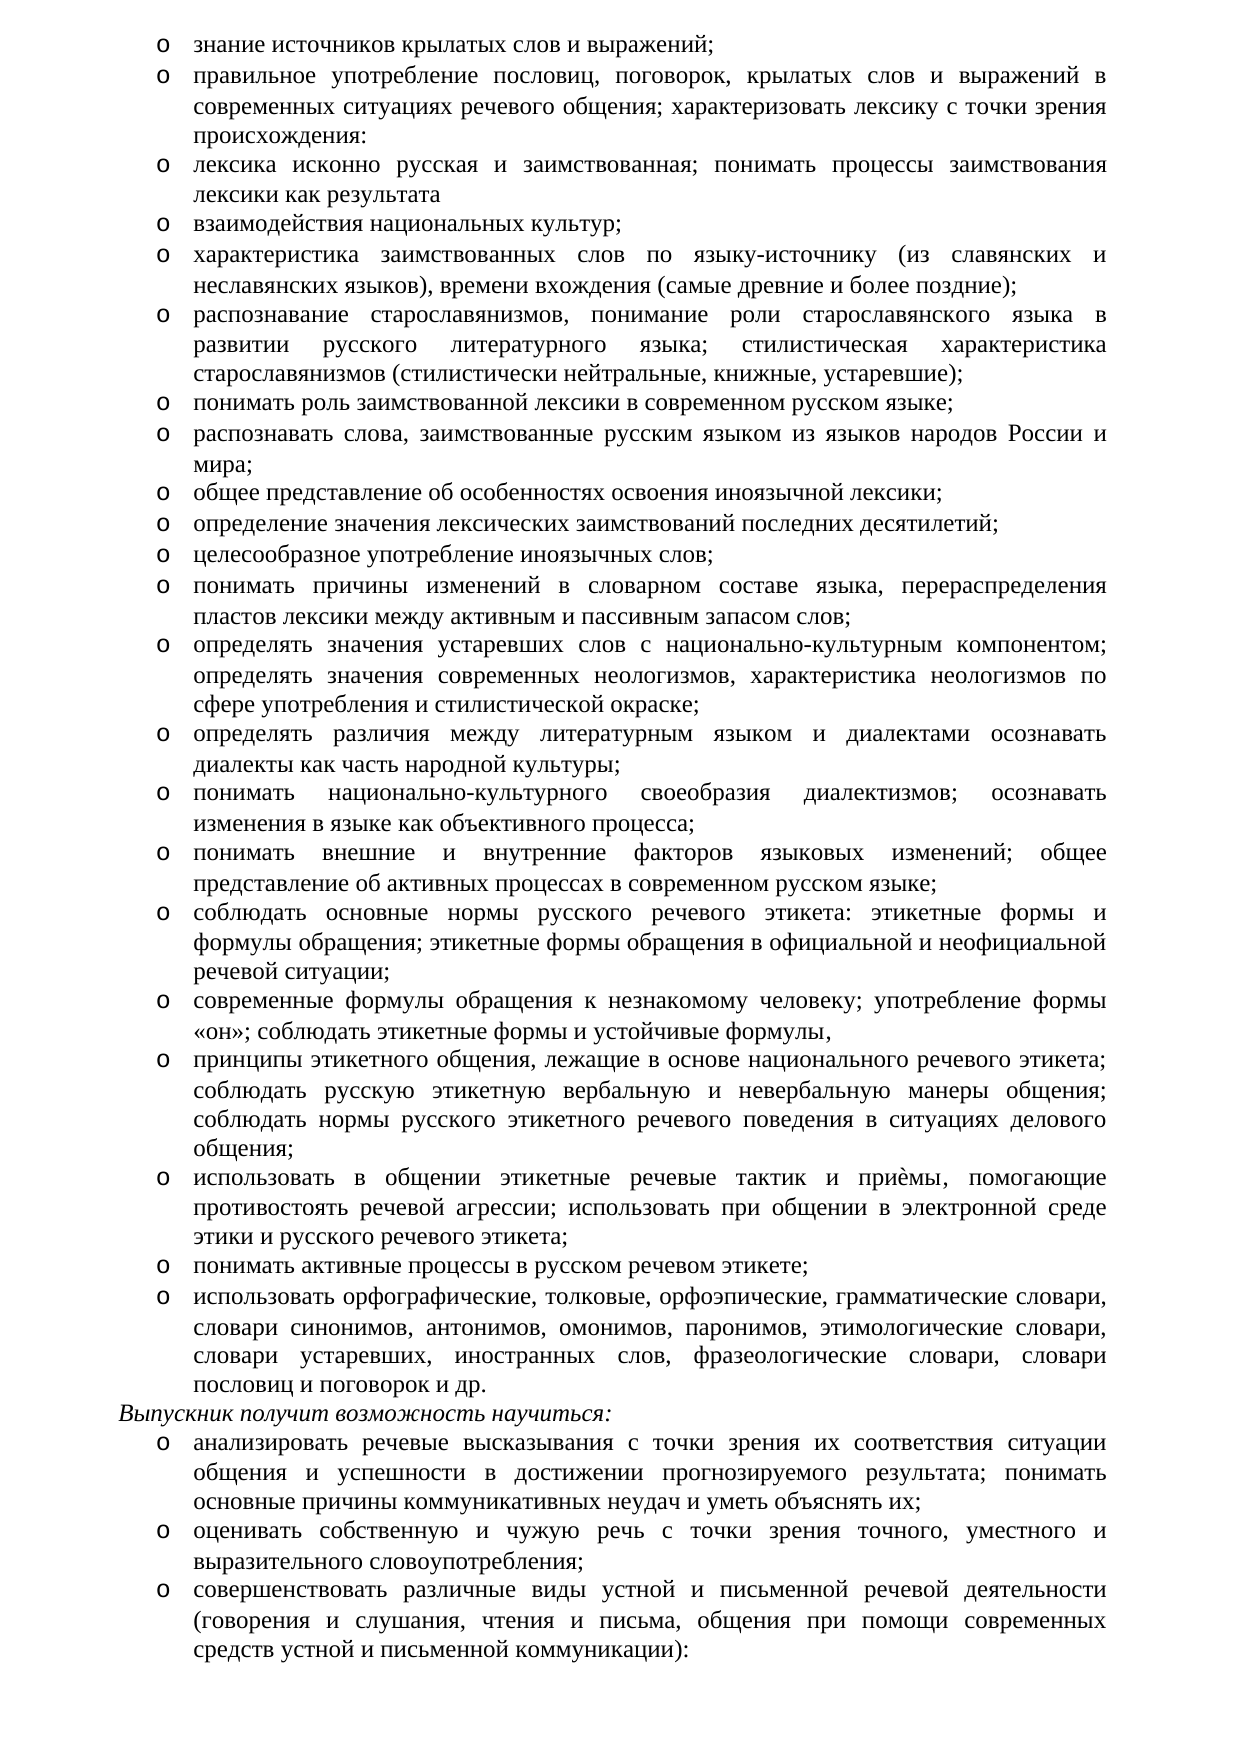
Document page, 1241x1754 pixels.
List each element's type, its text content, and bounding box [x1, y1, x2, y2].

list общее представление об особенностях освоения иноязычной лексики; [156, 477, 1107, 508]
list современные формулы обращения к незнакомому человеку; употребление формы «он»; соблюдать этикетные формы и устойчивые формулы‚ [156, 985, 1107, 1044]
list понимать внешние и внутренние факторов языковых изменений; общее представление об активных процессах в современном русском языке; [156, 837, 1107, 897]
list принципы этикетного общения, лежащие в основе национального речевого этикета; соблюдать русскую этикетную вербальную и невербальную манеры общения; соблюдать нормы русского этикетного речевого поведения в ситуациях делового общения; [156, 1044, 1107, 1162]
list анализировать речевые высказывания с точки зрения их соответствия ситуации общения и успешности в достижении прогнозируемого результата; понимать основные причины коммуникативных неудач и уметь объяснять их; [156, 1427, 1107, 1515]
list совершенствовать различные виды устной и письменной речевой деятельности (говорения и слушания, чтения и письма, общения при помощи современных средств устной и письменной коммуникации): [156, 1574, 1107, 1663]
list оценивать собственную и чужую речь с точки зрения точного, уместного и выразительного словоупотребления; [156, 1515, 1107, 1574]
list правильное употребление пословиц, поговорок, крылатых слов и выражений в современных ситуациях речевого общения; характеризовать лексику с точки зрения происхождения: [156, 60, 1107, 149]
list характеристика заимствованных слов по языку-источнику (из славянских и неславянских языков), времени вхождения (самые древние и более поздние); [156, 239, 1107, 299]
list понимать активные процессы в русском речевом этикете; [156, 1250, 1107, 1281]
list использовать в общении этикетные речевые тактик и приѐмы‚ помогающие противостоять речевой агрессии; использовать при общении в электронной среде этики и русского речевого этикета; [156, 1162, 1107, 1250]
text Выпускник получит возможность научиться: [118, 1398, 1107, 1427]
list понимать роль заимствованной лексики в современном русском языке; [156, 387, 1107, 418]
list использовать орфографические, толковые, орфоэпические, грамматические словари, словари синонимов, антонимов, омонимов, паронимов, этимологические словари, словари устаревших, иностранных слов, фразеологические словари, словари пословиц и поговорок и др. [156, 1281, 1107, 1398]
list взаимодействия национальных культур; [156, 208, 1107, 239]
list понимать причины изменений в словарном составе языка, перераспределения пластов лексики между активным и пассивным запасом слов; [156, 570, 1107, 629]
list знание источников крылатых слов и выражений; [156, 29, 1107, 60]
list определять различия между литературным языком и диалектами осознавать диалекты как часть народной культуры; [156, 718, 1107, 777]
list определять значения устаревших слов с национально-культурным компонентом; определять значения современных неологизмов, характеристика неологизмов по сфере употребления и стилистической окраске; [156, 629, 1107, 718]
list определение значения лексических заимствований последних десятилетий; [156, 508, 1107, 539]
list распознавание старославянизмов, понимание роли старославянского языка в развитии русского литературного языка; стилистическая характеристика старославянизмов (стилистически нейтральные, книжные, устаревшие); [156, 299, 1107, 387]
list лексика исконно русская и заимствованная; понимать процессы заимствования лексики как результата [156, 149, 1107, 208]
list целесообразное употребление иноязычных слов; [156, 539, 1107, 570]
list распознавать слова, заимствованные русским языком из языков народов России и мира; [156, 418, 1107, 477]
list понимать национально-культурного своеобразия диалектизмов; осознавать изменения в языке как объективного процесса; [156, 777, 1107, 837]
list соблюдать основные нормы русского речевого этикета: этикетные формы и формулы обращения; этикетные формы обращения в официальной и неофициальной речевой ситуации; [156, 897, 1107, 985]
